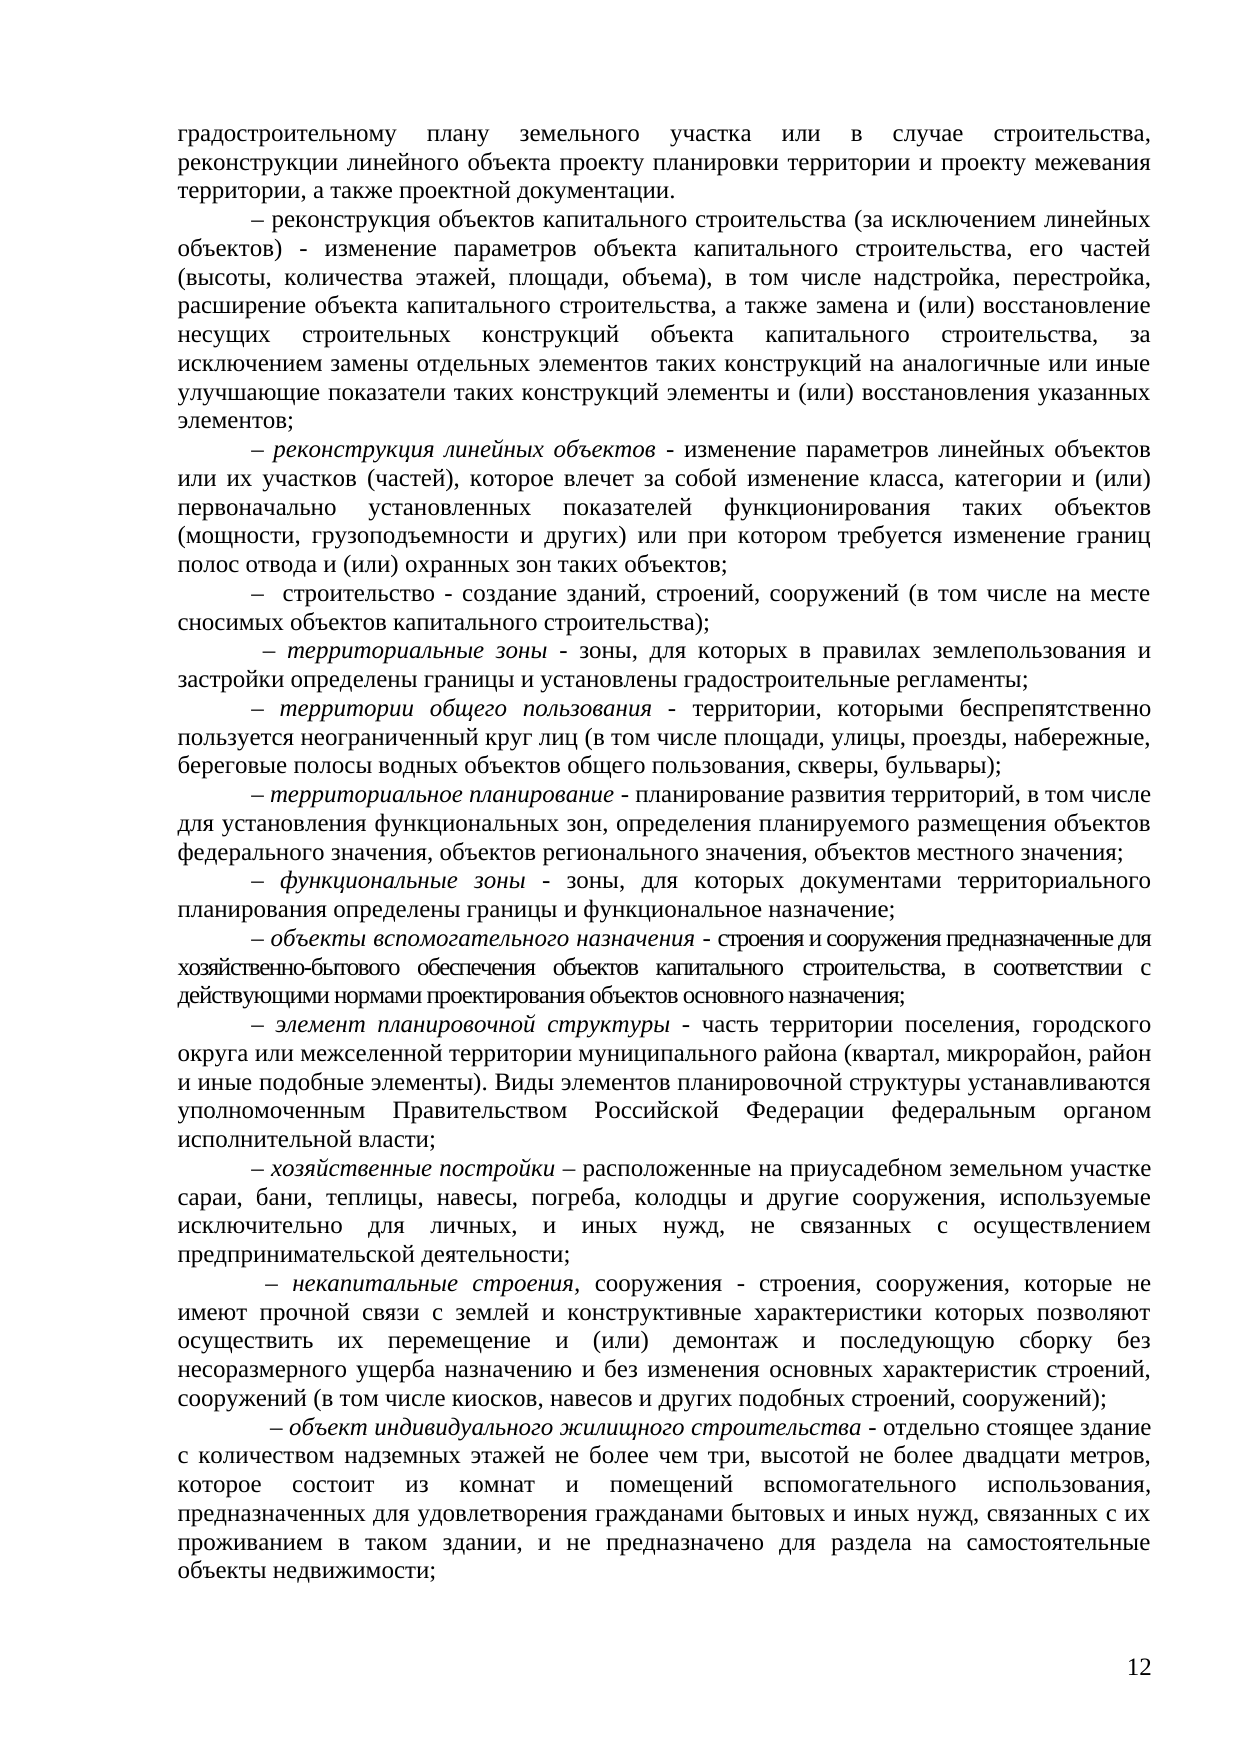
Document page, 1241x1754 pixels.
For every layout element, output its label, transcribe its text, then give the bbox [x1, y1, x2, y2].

text – территориальное планирование - планирование развития территорий, в том числе для установления функциональных зон, определения планируемого размещения объектов федерального значения, объектов регионального значения, объектов местного значения; [177, 779, 1152, 866]
text – функциональные зоны - зоны, для которых документами территориального планирования определены границы и функциональное назначение; [177, 866, 1152, 923]
text – территории общего пользования - территории, которыми беспрепятственно пользуется неограниченный круг лиц (в том числе площади, улицы, проезды, набережные, береговые полосы водных объектов общего пользования, скверы, бульвары); [177, 693, 1152, 779]
text – объект индивидуального жилищного строительства - отдельно стоящее здание с количеством надземных этажей не более чем три, высотой не более двадцати метров, которое состоит из комнат и помещений вспомогательного использования, предназначенных для удовлетворения гражданами бытовых и иных нужд, связанных с их проживанием в таком здании, и не предназначено для раздела на самостоятельные объекты недвижимости; [177, 1412, 1152, 1584]
text – строительство - создание зданий, строений, сооружений (в том числе на месте сносимых объектов капитального строительства); [177, 578, 1152, 636]
text – реконструкция линейных объектов - изменение параметров линейных объектов или их участков (частей), которое влечет за собой изменение класса, категории и (или) первоначально установленных показателей функционирования таких объектов (мощности, грузоподъемности и других) или при котором требуется изменение границ полос отвода и (или) охранных зон таких объектов; [177, 434, 1152, 578]
text – хозяйственные постройки – расположенные на приусадебном земельном участке сараи, бани, теплицы, навесы, погреба, колодцы и другие сооружения, используемые исключительно для личных, и иных нужд, не связанных с осуществлением предпринимательской деятельности; [177, 1153, 1152, 1268]
text – объекты вспомогательного назначения - строения и сооружения предназначенные для хозяйственно-бытового обеспечения объектов капитального строительства, в соответствии с действующими нормами проектирования объектов основного назначения; [177, 923, 1152, 1009]
text – элемент планировочной структуры - часть территории поселения, городского округа или межселенной территории муниципального района (квартал, микрорайон, район и иные подобные элементы). Виды элементов планировочной структуры устанавливаются уполномоченным Правительством Российской Федерации федеральным органом исполнительной власти; [177, 1009, 1152, 1153]
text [177, 118, 1152, 204]
text – реконструкция объектов капитального строительства (за исключением линейных объектов) - изменение параметров объекта капитального строительства, его частей (высоты, количества этажей, площади, объема), в том числе надстройка, перестройка, расширение объекта капитального строительства, а также замена и (или) восстановление несущих строительных конструкций объекта капитального строительства, за исключением замены отдельных элементов таких конструкций на аналогичные или иные улучшающие показатели таких конструкций элементы и (или) восстановления указанных элементов; [177, 204, 1152, 434]
text – территориальные зоны - зоны, для которых в правилах землепользования и застройки определены границы и установлены градостроительные регламенты; [177, 636, 1152, 693]
text – некапитальные строения, сооружения - строения, сооружения, которые не имеют прочной связи с землей и конструктивные характеристики которых позволяют осуществить их перемещение и (или) демонтаж и последующую сборку без несоразмерного ущерба назначению и без изменения основных характеристик строений, сооружений (в том числе киосков, навесов и других подобных строений, сооружений); [177, 1268, 1152, 1412]
